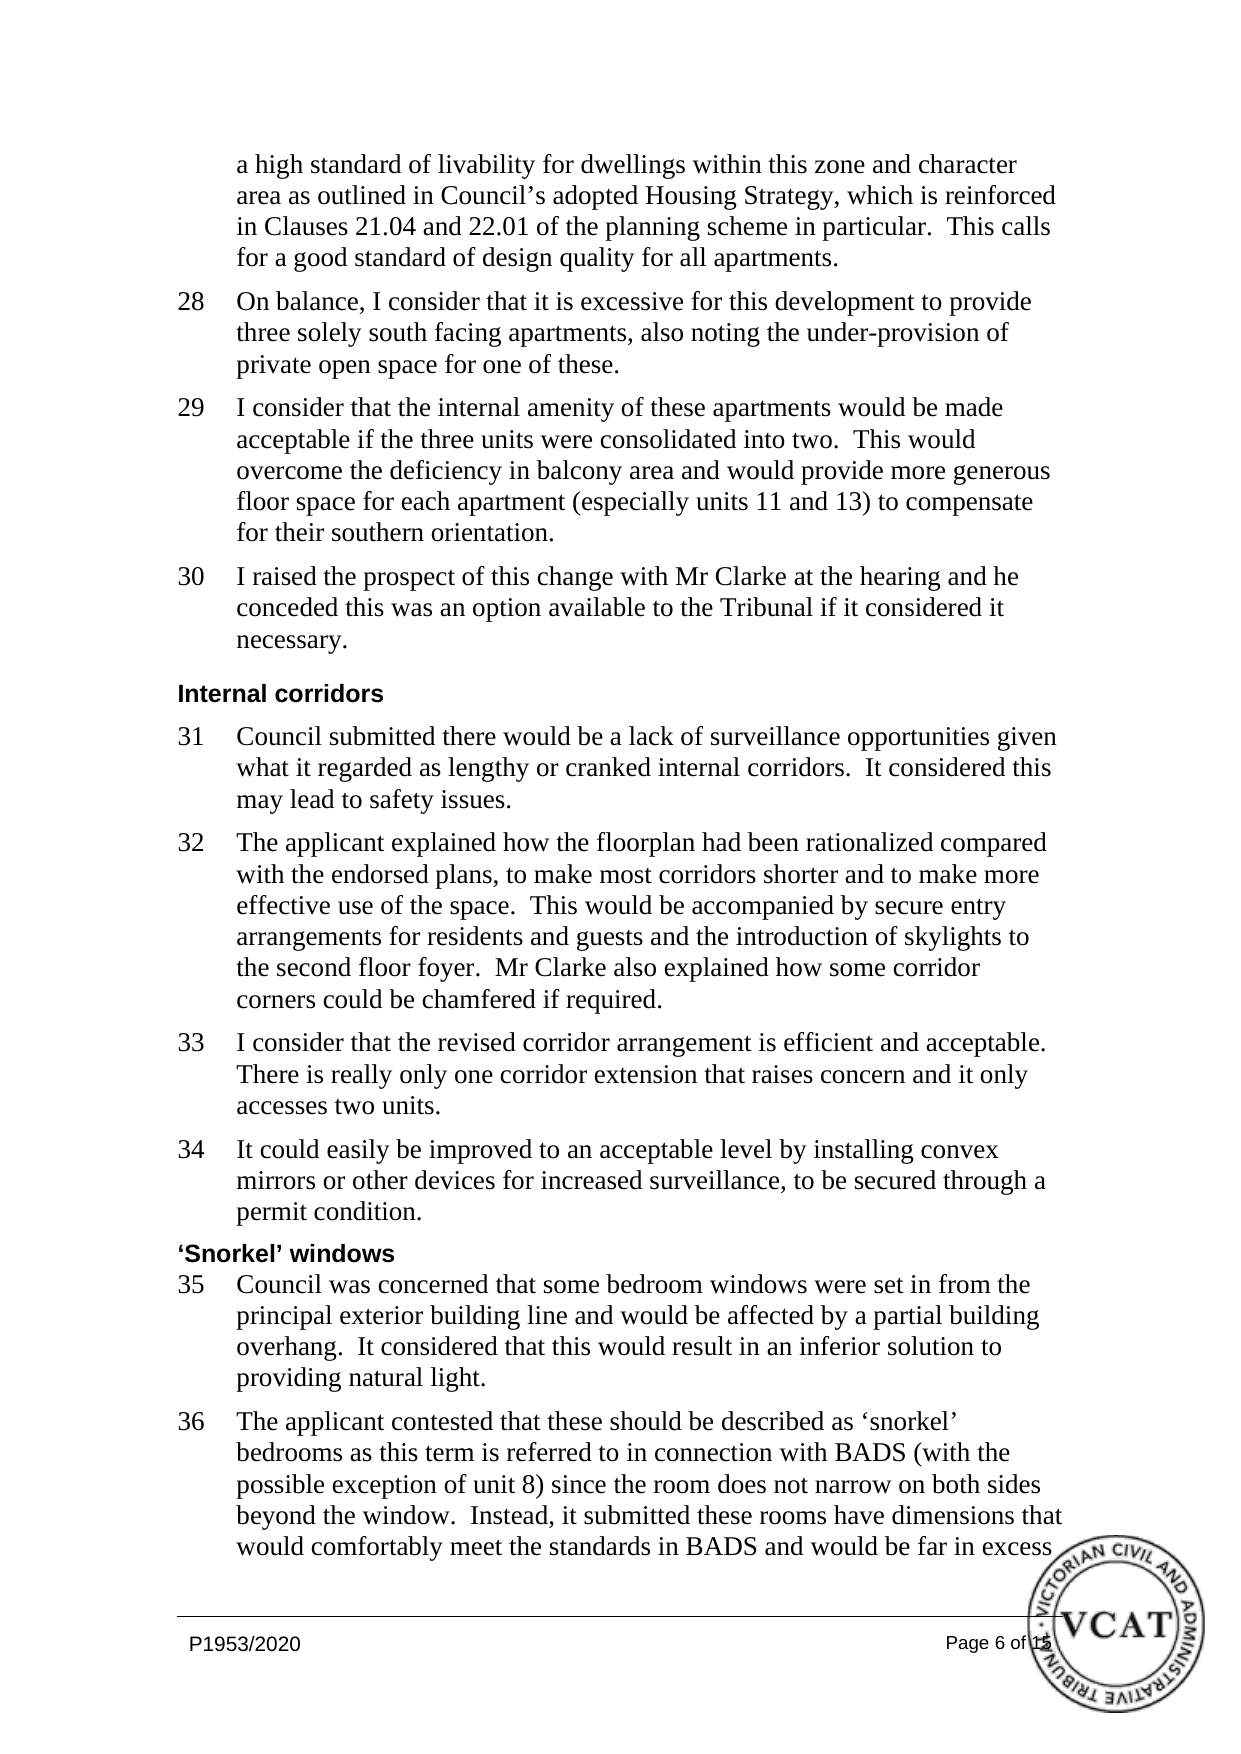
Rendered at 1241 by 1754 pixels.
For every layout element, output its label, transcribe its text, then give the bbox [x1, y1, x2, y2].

text I consider that the internal amenity of these apartments would be made acceptable if the three units were consolidated into two. This would overcome the deficiency in balcony area and would provide more generous floor space for each apartment (especially units 11 and 13) to compensate for their southern orientation. [177, 391, 1063, 548]
text ‘Snorkel’ windows [177, 1239, 1063, 1268]
text The applicant explained how the floorplan had been rationalized compared with the endorsed plans, to make most corridors shorter and to make more effective use of the space. This would be accompanied by secure entry arrangements for residents and guests and the introduction of skylights to the second floor foyer. Mr Clarke also explained how some corridor corners could be chamfered if required. [177, 826, 1063, 1014]
text Council submitted there would be a lack of surveillance opportunities given what it regarded as lengthy or cranked internal corridors. It considered this may lead to safety issues. [177, 720, 1063, 814]
text I raised the prospect of this change with Mr Clarke at the hearing and he conceded this was an option available to the Tribunal if it considered it necessary. [177, 560, 1063, 654]
subtitle Internal corridors [177, 679, 1063, 708]
text On balance, I consider that it is excessive for this development to provide three solely south facing apartments, also noting the under-provision of private open space for one of these. [177, 285, 1063, 379]
picture [1027, 1535, 1205, 1713]
text I consider that the revised corridor arrangement is efficient and acceptable. There is really only one corridor extension that raises concern and it only accesses two units. [177, 1026, 1063, 1120]
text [177, 148, 1063, 273]
text It could easily be improved to an acceptable level by installing convex mirrors or other devices for increased surveillance, to be secured through a permit condition. [177, 1133, 1063, 1226]
text Council was concerned that some bedroom windows were set in from the principal exterior building line and would be affected by a partial building overhang. It considered that this would result in an inferior solution to providing natural light. [177, 1268, 1063, 1393]
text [177, 1405, 1063, 1561]
